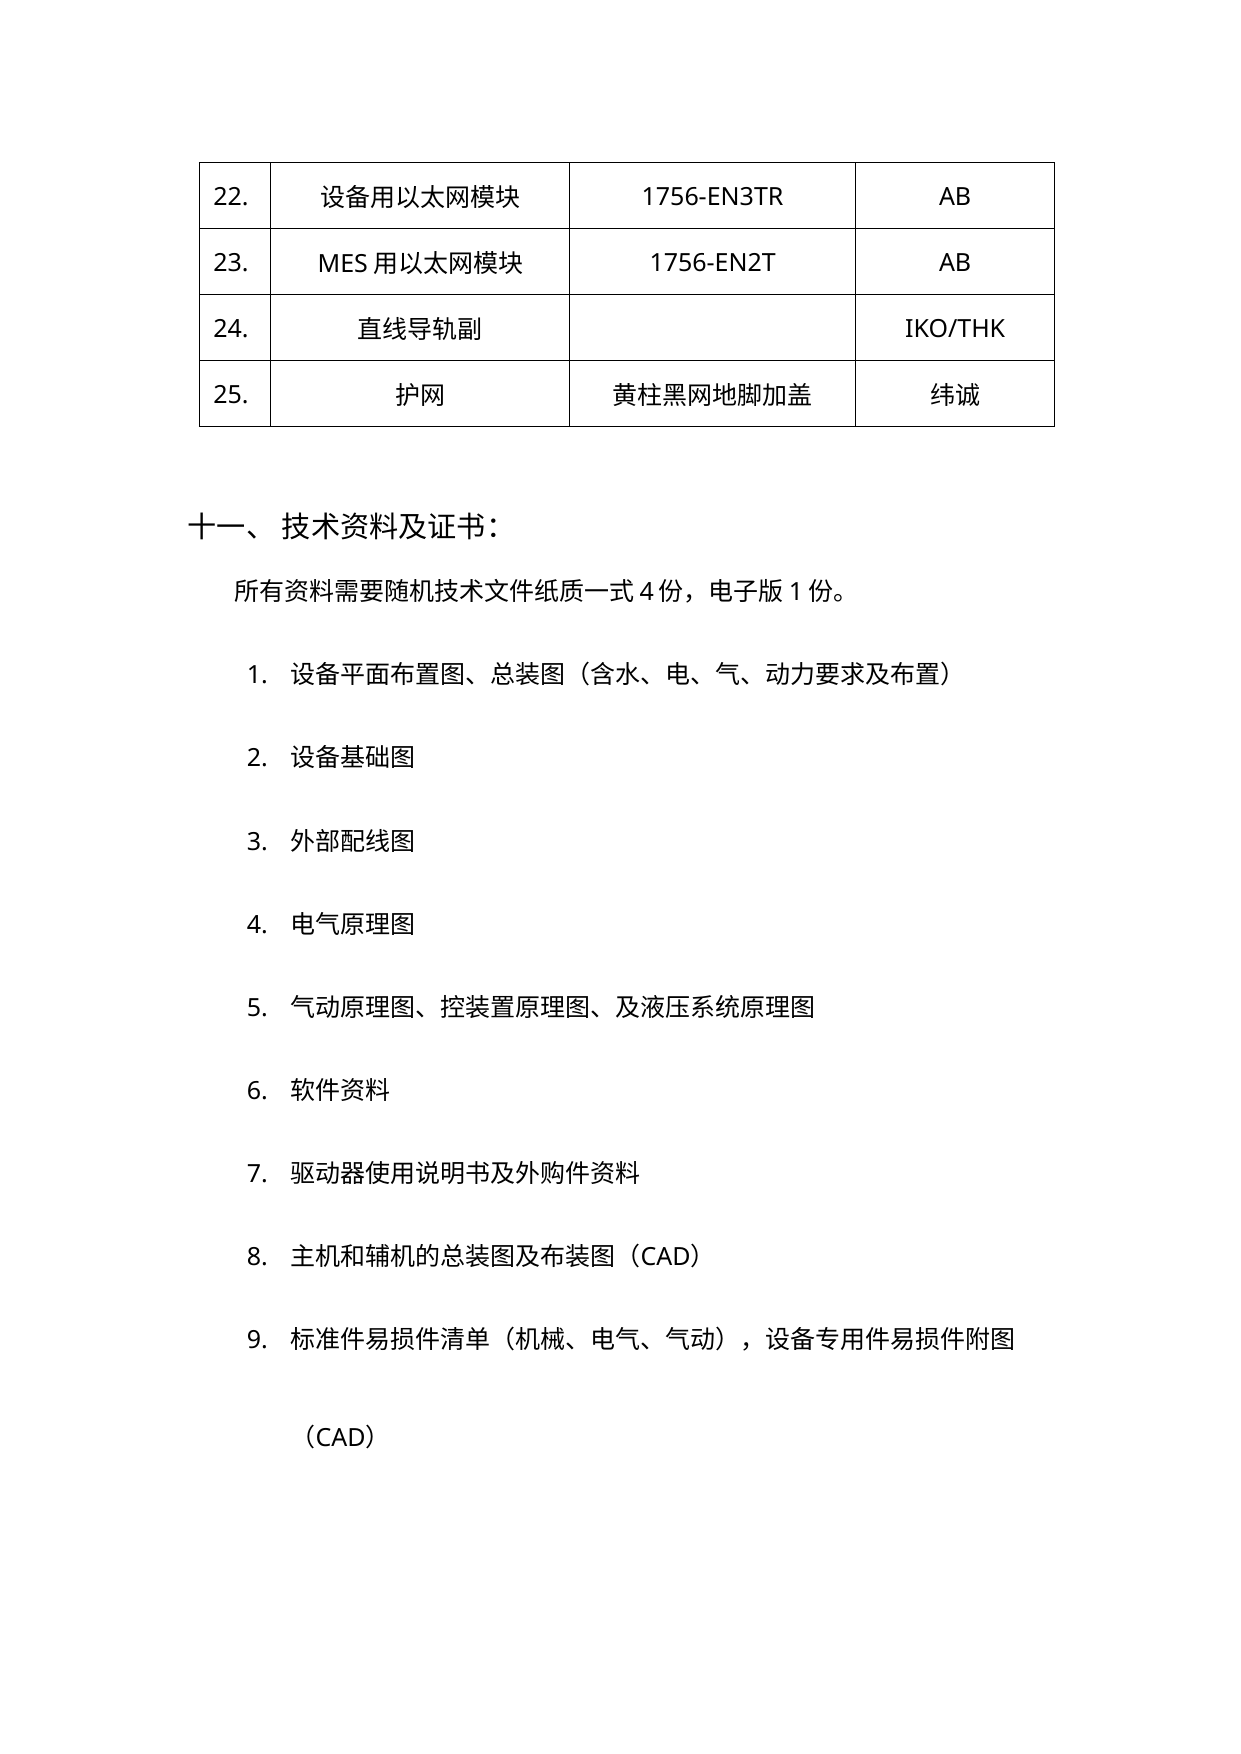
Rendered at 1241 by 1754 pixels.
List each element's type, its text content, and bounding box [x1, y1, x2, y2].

table_cell 护网 [271, 361, 569, 426]
list 主机和辅机的总装图及布装图（CAD） [247, 1222, 1053, 1287]
table_cell 黄柱黑网地脚加盖 [570, 361, 855, 426]
list 外部配线图 [247, 807, 1053, 872]
table_cell 设备用以太网模块 [271, 163, 569, 228]
table_cell [200, 163, 270, 228]
table_cell [200, 361, 270, 426]
list 电气原理图 [247, 890, 1053, 955]
list 设备基础图 [247, 723, 1053, 788]
table_cell [200, 295, 270, 360]
list 软件资料 [247, 1056, 1053, 1121]
table_cell AB [856, 229, 1054, 294]
list 气动原理图、控装置原理图、及液压系统原理图 [247, 973, 1053, 1038]
list 驱动器使用说明书及外购件资料 [247, 1139, 1053, 1204]
table_cell [200, 229, 270, 294]
table_cell 纬诚 [856, 361, 1054, 426]
table_cell [570, 295, 855, 360]
text 所有资料需要随机技术文件纸质一式4份，电子版1份。 [209, 557, 1053, 622]
list 技术资料及证书： [187, 492, 1053, 557]
table_cell IKO/THK [856, 295, 1054, 360]
list 设备平面布置图、总装图（含水、电、气、动力要求及布置） [247, 640, 1053, 705]
table_cell MES用以太网模块 [271, 229, 569, 294]
table_cell 1756-EN2T [570, 229, 855, 294]
table_cell AB [856, 163, 1054, 228]
list 标准件易损件清单（机械、电气、气动），设备专用件易损件附图（CAD） [247, 1305, 1053, 1468]
table_cell 直线导轨副 [271, 295, 569, 360]
table_cell 1756-EN3TR [570, 163, 855, 228]
